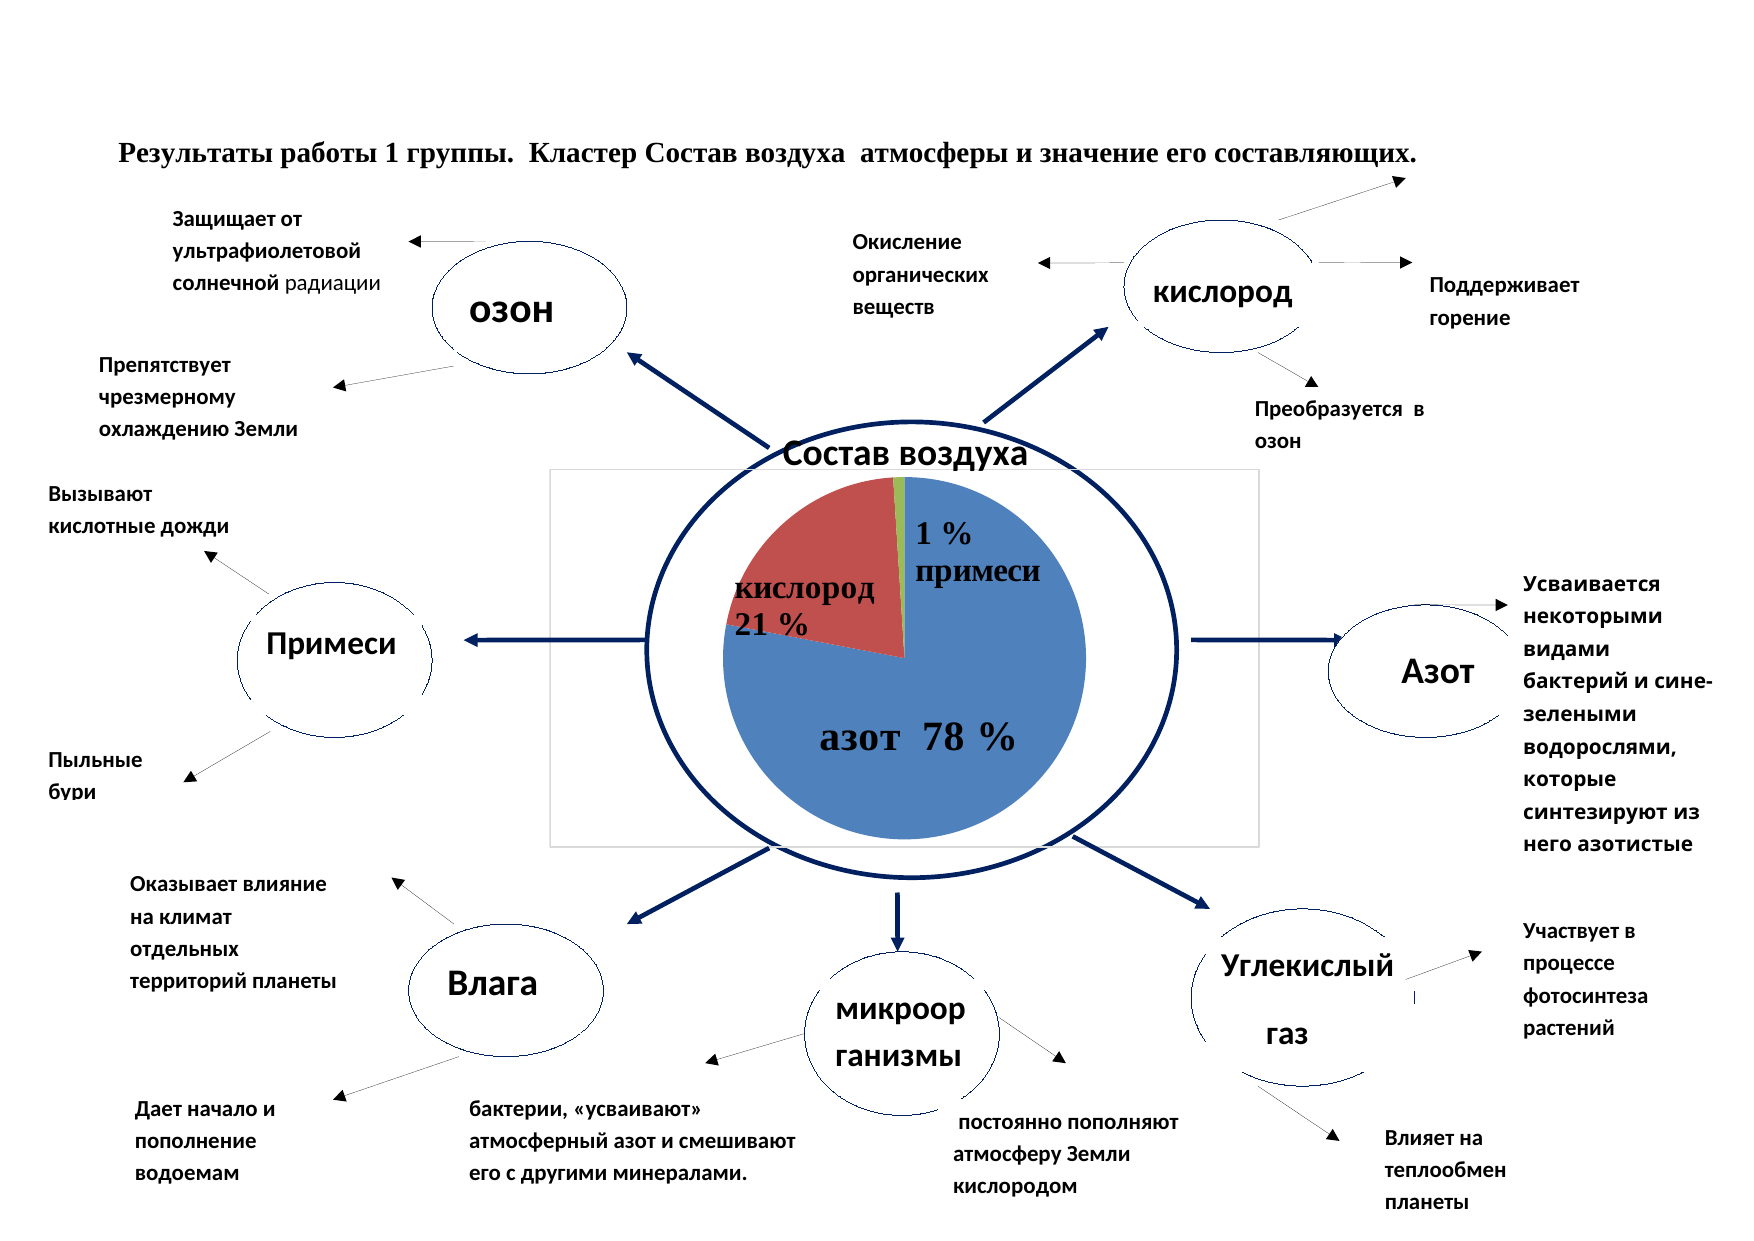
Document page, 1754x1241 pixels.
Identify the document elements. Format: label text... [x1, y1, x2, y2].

text Результаты работы 1 группы. Кластер Состав воздуха атмосферы и значение его составляющих. [118, 135, 1636, 168]
